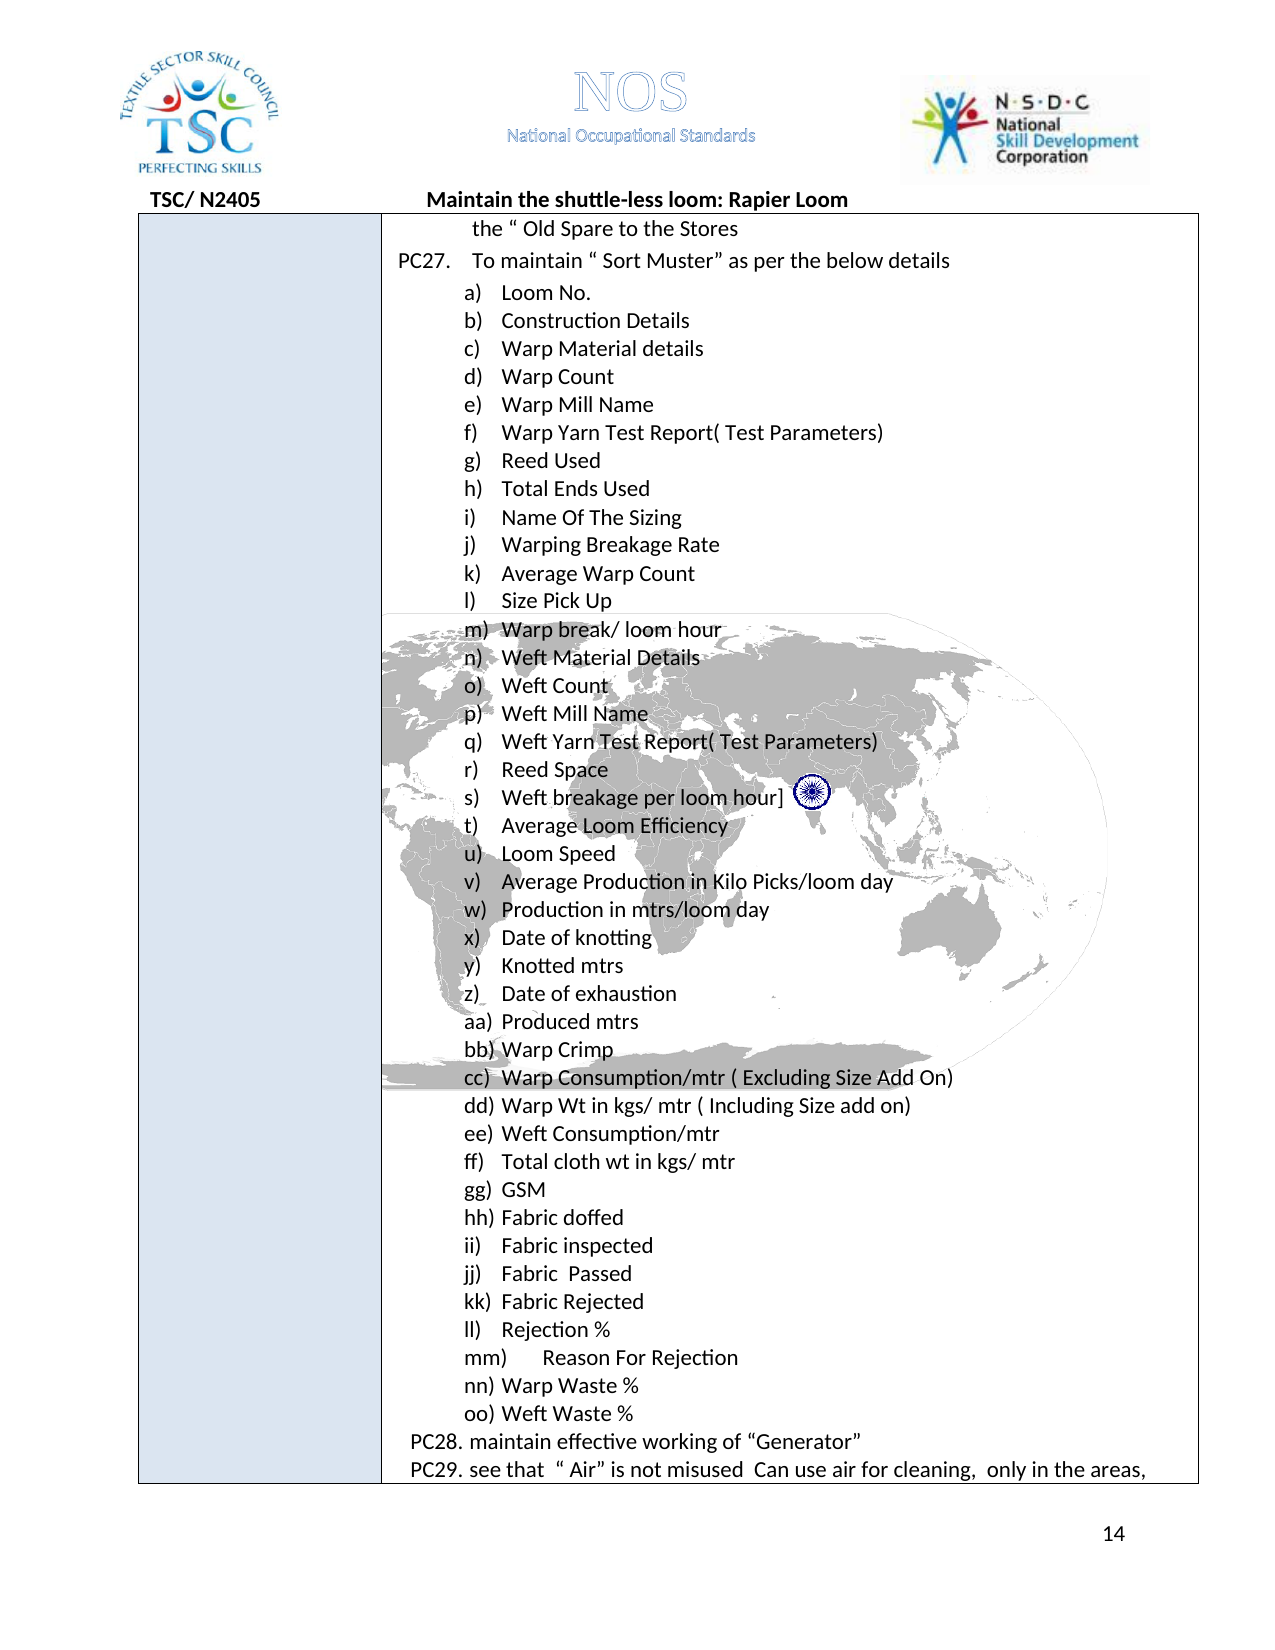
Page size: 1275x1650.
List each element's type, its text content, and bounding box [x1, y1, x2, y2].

table_cell [139, 214, 381, 1483]
picture [900, 75, 1150, 185]
